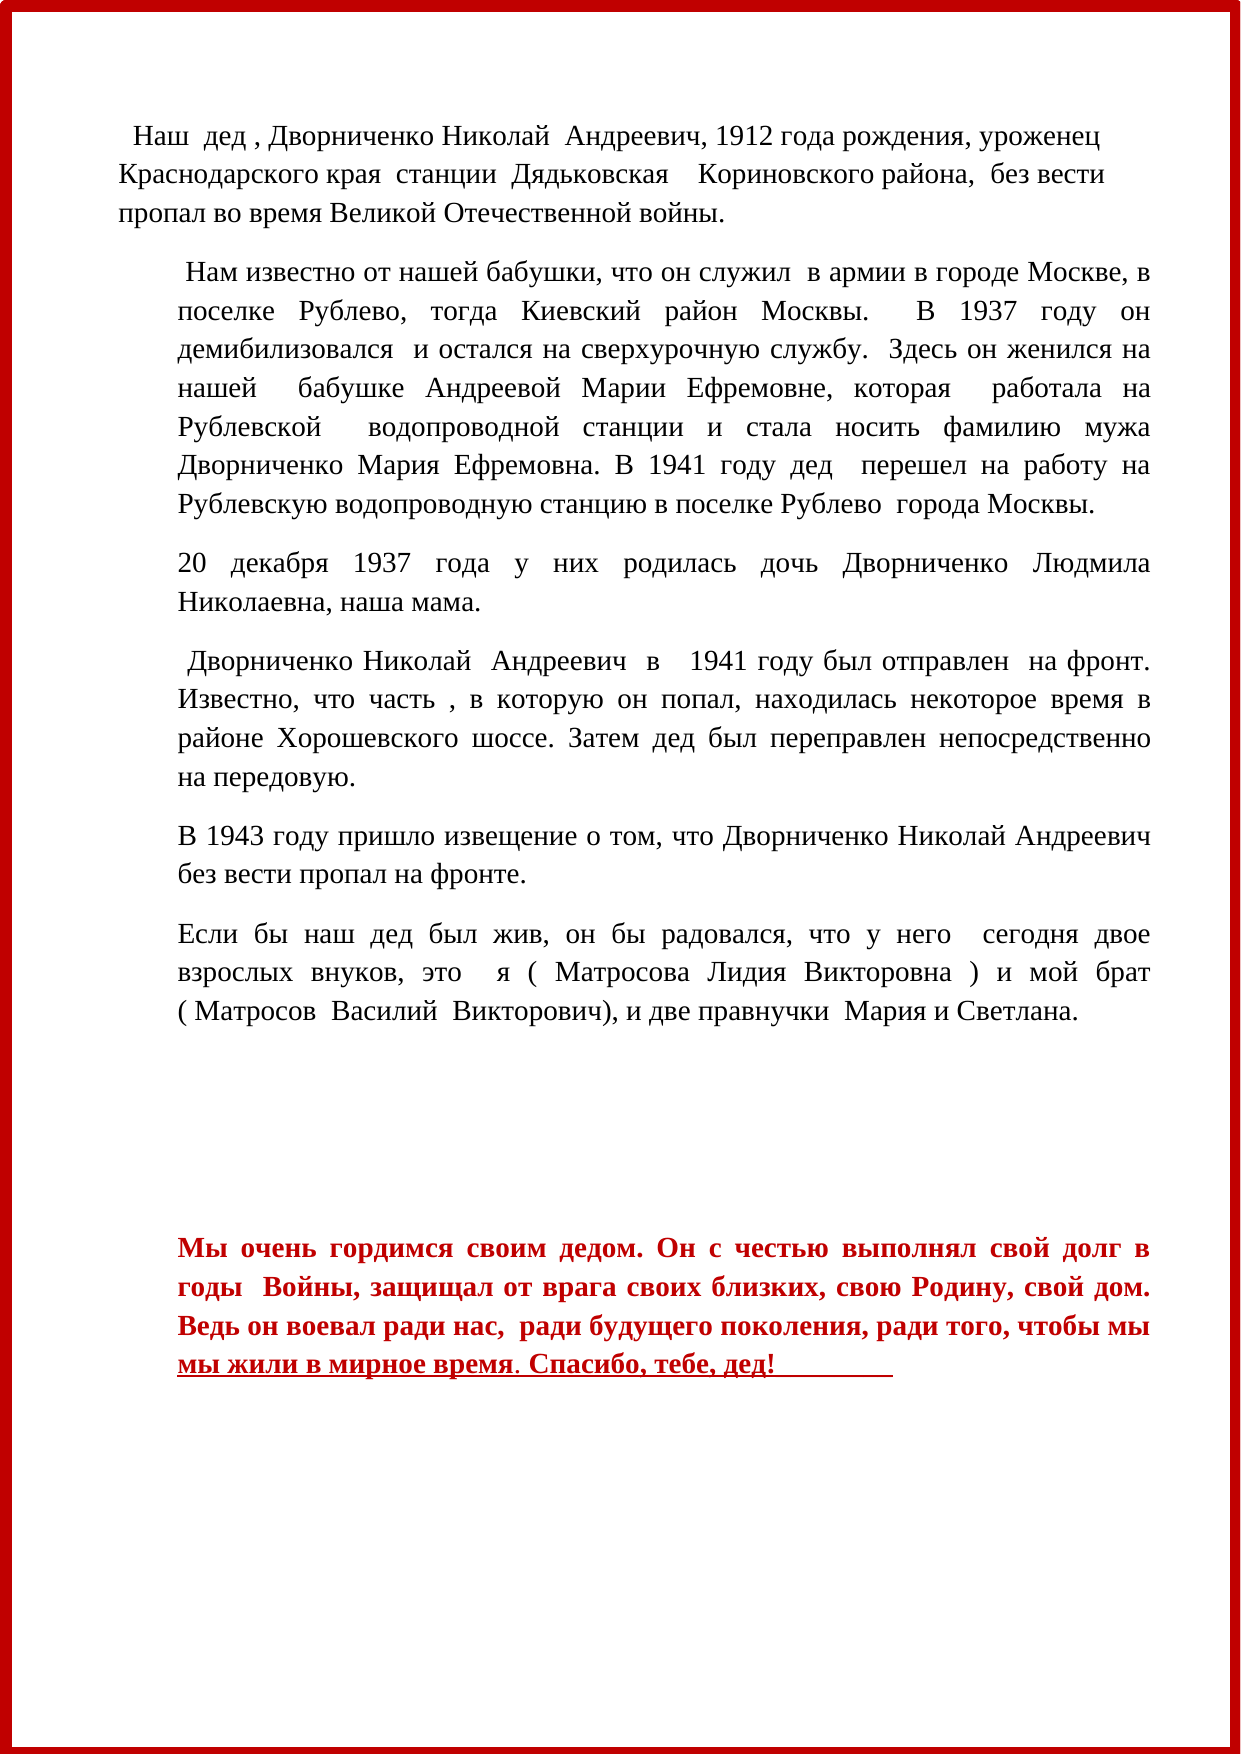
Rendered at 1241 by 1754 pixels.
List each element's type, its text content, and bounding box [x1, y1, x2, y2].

text В 1943 году пришло извещение о том, что Дворниченко Николай Андреевич без вести пропал на фронте. [177, 818, 1152, 890]
text 20 декабря 1937 года у них родилась дочь Дворниченко Людмила Николаевна, наша мама. [177, 545, 1152, 617]
text Наш дед , Дворниченко Николай Андреевич, 1912 года рождения, уроженец Краснодарского края станции Дядьковская Кориновского района, без вести пропал во время Великой Отечественной войны. [118, 118, 1152, 229]
text Дворниченко Николай Андреевич в 1941 году был отправлен на фронт. Известно, что часть , в которую он попал, находилась некоторое время в районе Хорошевского шоссе. Затем дед был переправлен непосредственно на передовую. [177, 643, 1152, 792]
text Если бы наш дед был жив, он бы радовался, что у него сегодня двое взрослых внуков, это я ( Матросова Лидия Викторовна ) и мой брат ( Матросов Василий Викторович), и две правнучки Мария и Светлана. [177, 916, 1152, 1027]
text Мы очень гордимся своим дедом. Он с честью выполнял свой долг в годы Войны, защищал от врага своих близких, свою Родину, свой дом. Ведь он воевал ради нас, ради будущего поколения, ради того, чтобы мы мы жили в мирное время. Спасибо, тебе, дед!________ [177, 1231, 1152, 1380]
text Нам известно от нашей бабушки, что он служил в армии в городе Москве, в поселке Рублево, тогда Киевский район Москвы. В 1937 году он демибилизовался и остался на сверхурочную службу. Здесь он женился на нашей бабушке Андреевой Марии Ефремовне, которая работала на Рублевской водопроводной станции и стала носить фамилию мужа Дворниченко Мария Ефремовна. В 1941 году дед перешел на работу на Рублевскую водопроводную станцию в поселке Рублево города Москвы. [177, 254, 1152, 519]
